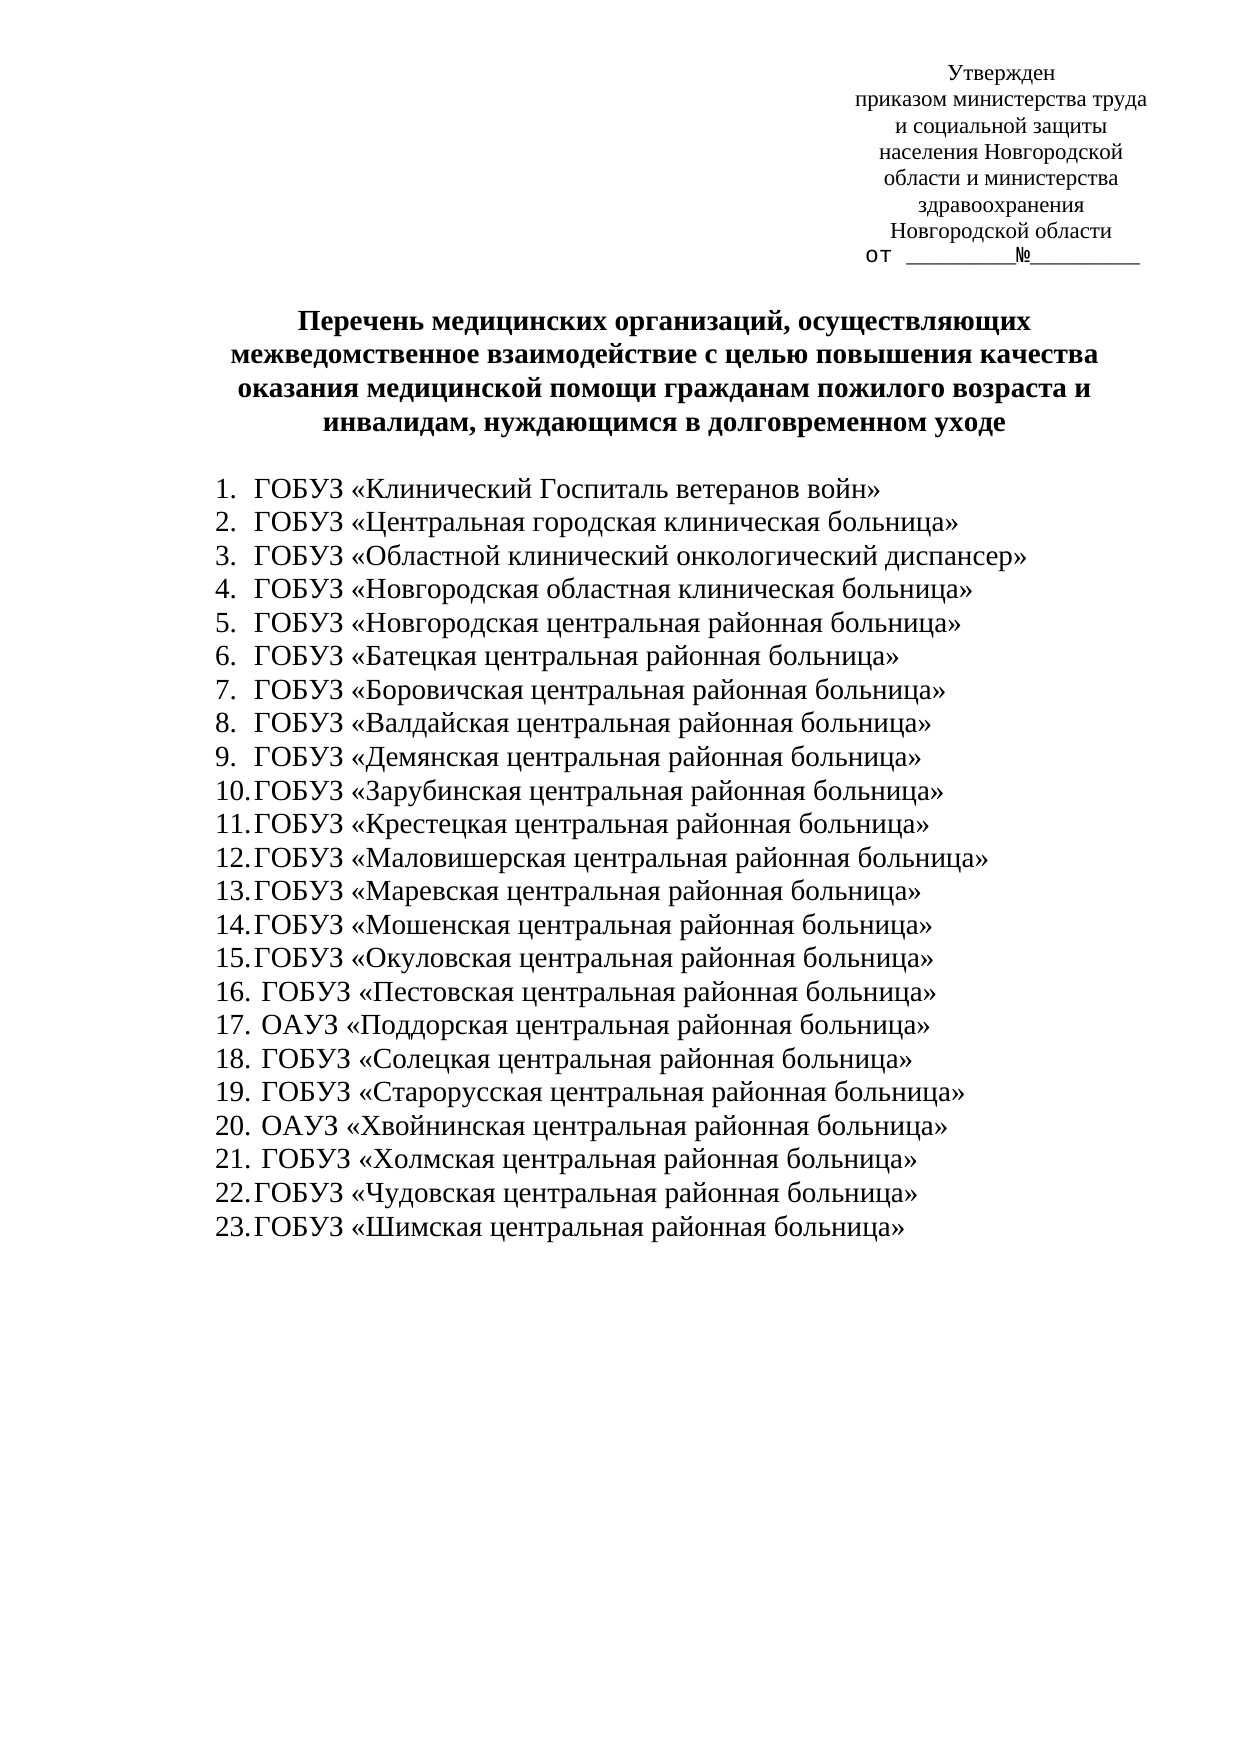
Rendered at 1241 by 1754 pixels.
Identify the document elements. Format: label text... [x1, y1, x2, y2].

list ОАУЗ «Хвойнинская центральная районная больница» [215, 1108, 1152, 1142]
list ГОБУЗ «Старорусская центральная районная больница» [215, 1074, 1152, 1108]
list ГОБУЗ «Батецкая центральная районная больница» [215, 638, 1152, 672]
list ГОБУЗ «Окуловская центральная районная больница» [215, 940, 1152, 974]
list ГОБУЗ «Областной клинический онкологический диспансер» [215, 538, 1152, 571]
list ГОБУЗ «Боровичская центральная районная больница» [215, 672, 1152, 706]
list ГОБУЗ «Новгородская областная клиническая больница» [215, 571, 1152, 605]
list ГОБУЗ «Солецкая центральная районная больница» [215, 1041, 1152, 1074]
list ГОБУЗ «Маревская центральная районная больница» [215, 873, 1152, 907]
list ГОБУЗ «Шимская центральная районная больница» [215, 1209, 1152, 1242]
list ГОБУЗ «Мошенская центральная районная больница» [215, 907, 1152, 940]
list ГОБУЗ «Новгородская центральная районная больница» [215, 605, 1152, 638]
list ГОБУЗ «Маловишерская центральная районная больница» [215, 840, 1152, 873]
list ГОБУЗ «Чудовская центральная районная больница» [215, 1175, 1152, 1209]
list ОАУЗ «Поддорская центральная районная больница» [215, 1007, 1152, 1041]
list ГОБУЗ «Пестовская центральная районная больница» [215, 974, 1152, 1007]
list ГОБУЗ «Валдайская центральная районная больница» [215, 706, 1152, 739]
list ГОБУЗ «Холмская центральная районная больница» [215, 1142, 1152, 1175]
list ГОБУЗ «Центральная городская клиническая больница» [215, 504, 1152, 538]
text Перечень медицинских организаций, осуществляющих межведомственное взаимодействие с целью повышения качества оказания медицинской помощи гражданам пожилого возраста и инвалидам, нуждающимся в долговременном уходе [177, 303, 1152, 437]
list ГОБУЗ «Демянская центральная районная больница» [215, 739, 1152, 773]
list ГОБУЗ «Клинический Госпиталь ветеранов войн» [215, 471, 1152, 504]
table_header Утвержден приказом министерства труда и социальной защиты населения Новгородской области и министерства здравоохранения Новгородской области от ________№________ [842, 59, 1163, 269]
list ГОБУЗ «Крестецкая центральная районная больница» [215, 806, 1152, 840]
list ГОБУЗ «Зарубинская центральная районная больница» [215, 773, 1152, 806]
